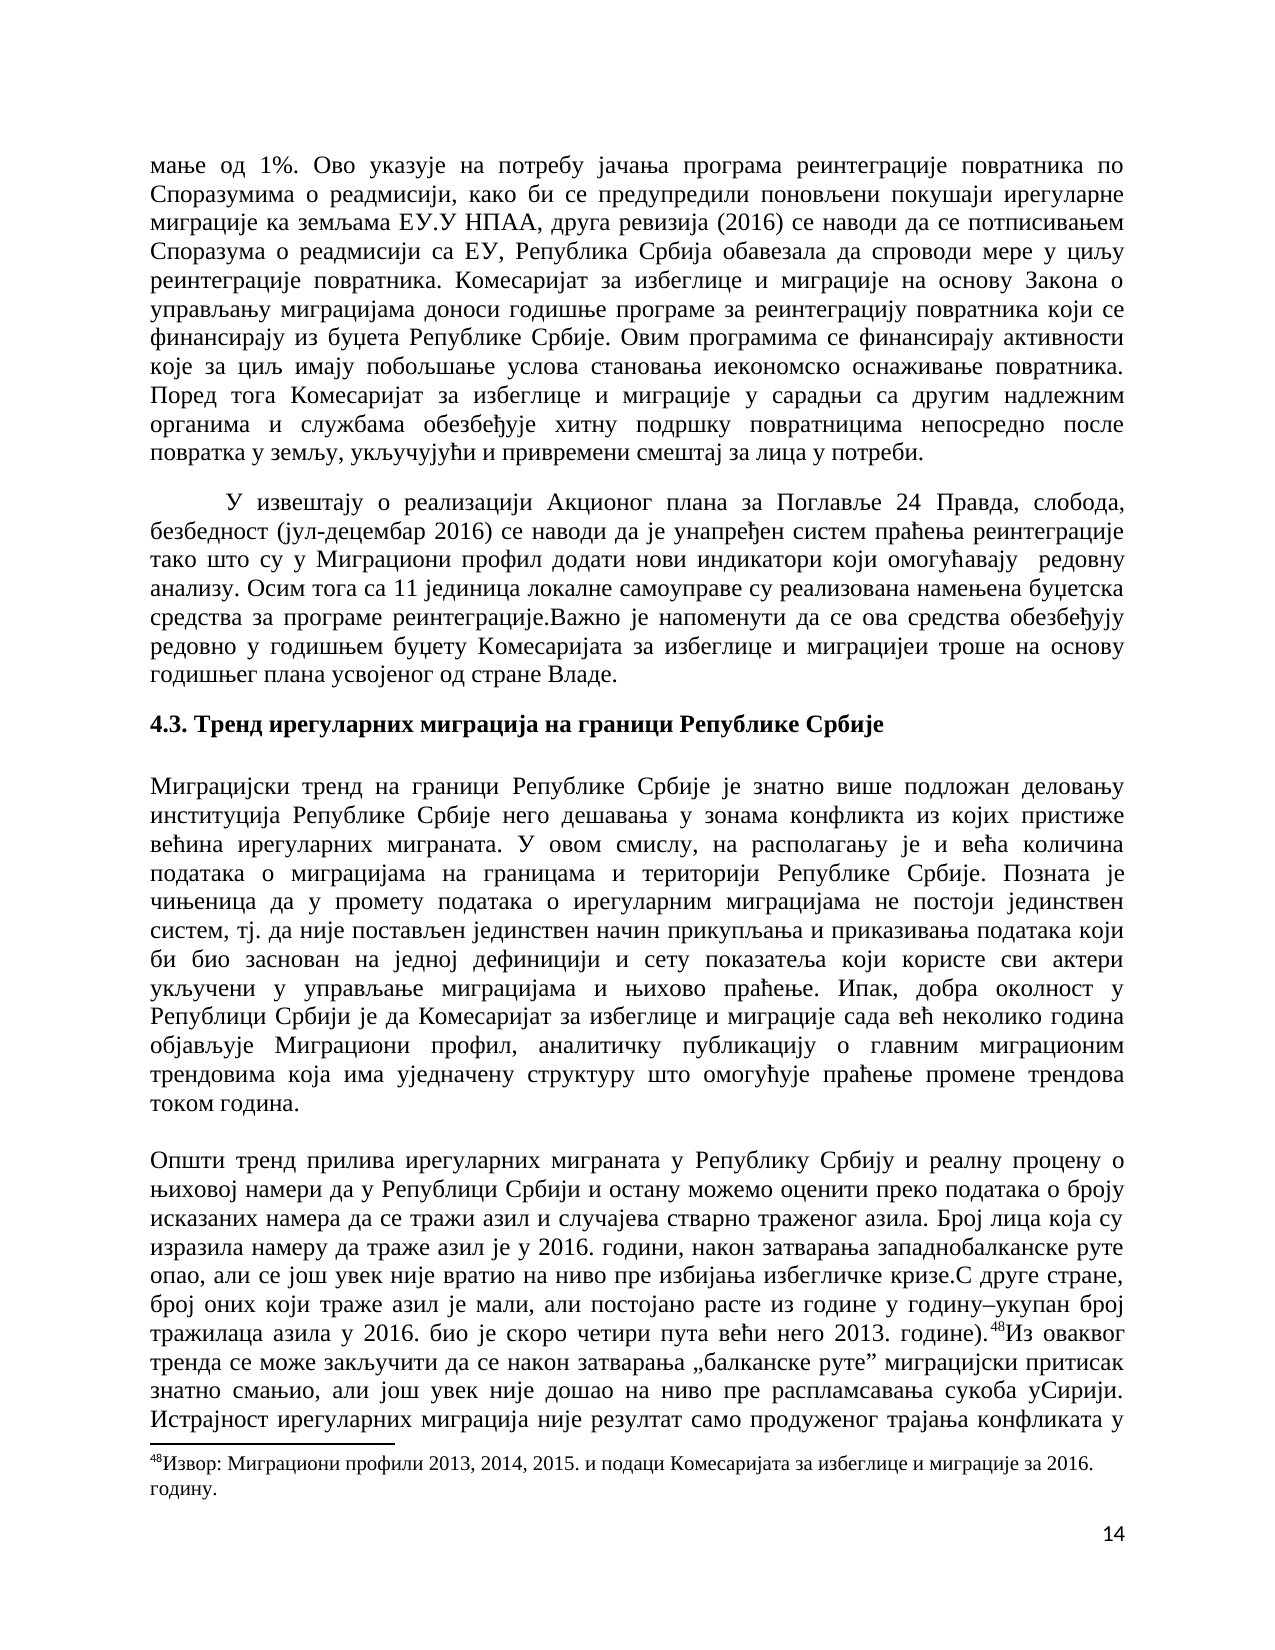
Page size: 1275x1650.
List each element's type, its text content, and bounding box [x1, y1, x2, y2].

text У извештају о реализацији Акционог плана за Поглавље 24 Правда, слобода, безбедност (јул-децембар 2016) се наводи да је унапређен систем праћења реинтеграције тако што су у Миграциони профил додати нови индикатори који омогућавају редовну анализу. Осим тога са 11 јединица локалне самоуправе су реализована намењена буџетска средства за програме реинтеграције.Важно је напоменути да се ова средства обезбеђују редовно у годишњем буџету Кoмесаријата за избеглице и миграцијеи троше на основу годишњег плана усвојеног од стране Владе. [150, 487, 1125, 688]
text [150, 1146, 1125, 1433]
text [150, 150, 1125, 466]
text Миграцијски тренд на граници Републике Србије је знатно више подложан деловању институција Републике Србије него дешавања у зонама конфликта из којих пристиже већина ирегуларних миграната. У овом смислу, на располагању је и већа количина података о миграцијама на границама и територији Републике Србије. Позната је чињеница да у промету података о ирегуларним миграцијама не постоји јединствен систем, тј. да није постављен јединствен начин прикупљања и приказивања података који би био заснован на једној дефиницији и сету показатеља који користе сви актери укључени у управљање миграцијама и њихово праћење. Ипак, добра околност у Републици Србији је да Комесаријат за избеглице и миграције сада већ неколико година објављује Миграциони профил, аналитичку публикацију о главним миграционим трендовима која има уједначену структуру што омогућује праћење промене трендова током година. [150, 771, 1125, 1116]
subtitle 4.3. Тренд ирегуларних миграција на граници Републике Србије [150, 709, 1125, 738]
